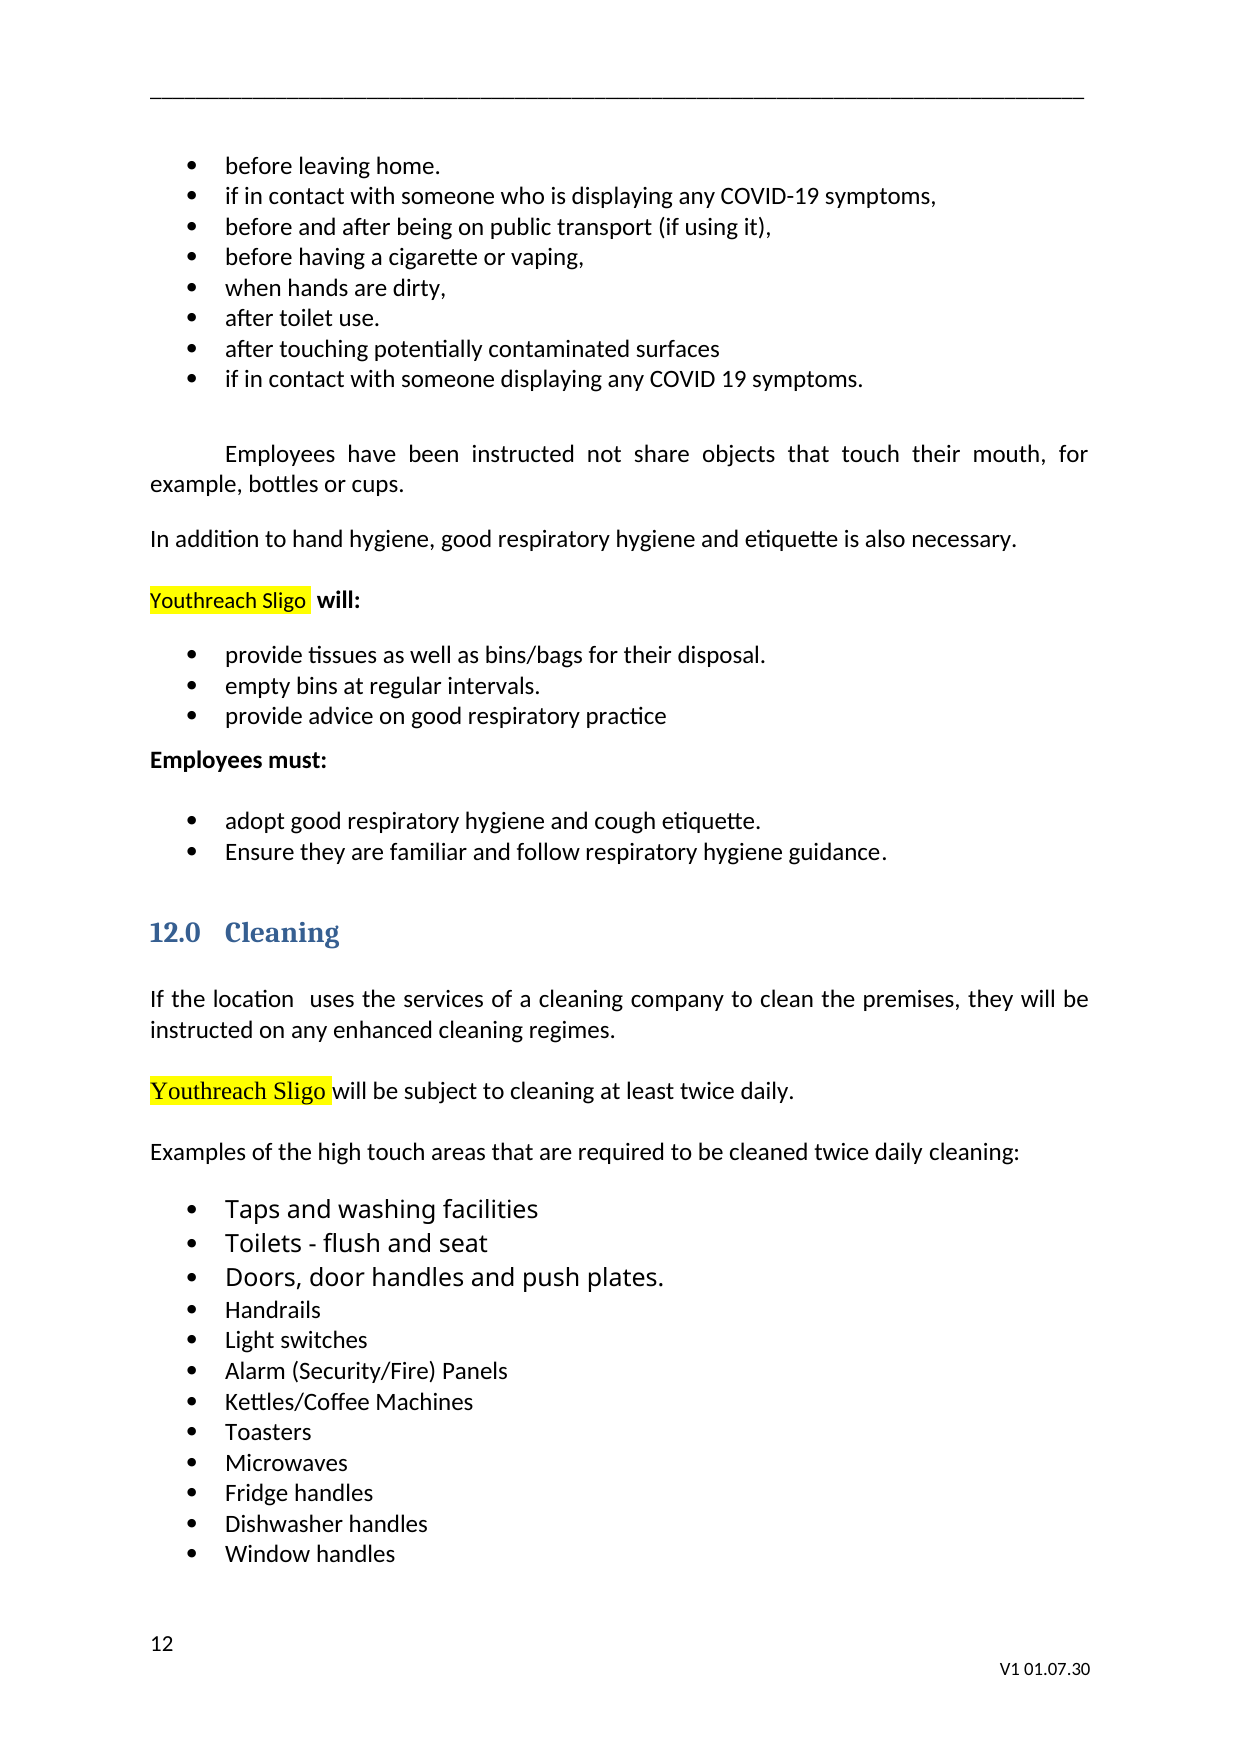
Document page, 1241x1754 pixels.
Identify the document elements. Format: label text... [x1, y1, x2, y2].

text Examples of the high touch areas that are required to be cleaned twice daily cleaning: [150, 1136, 1090, 1167]
list after toilet use. [187, 303, 1090, 333]
list before leaving home. [187, 150, 1090, 181]
list Window handles [187, 1538, 1090, 1569]
list Employees have been instructed not share objects that touch their mouth, for example, bottles or cups. [150, 438, 1090, 499]
list Light switches [187, 1324, 1090, 1355]
list when hands are dirty, [187, 272, 1090, 303]
list if in contact with someone who is displaying any COVID-19 symptoms, [187, 181, 1090, 211]
list empty bins at regular intervals. [187, 670, 1090, 701]
list Handrails [187, 1294, 1090, 1324]
text Youthreach Sligo will be subject to cleaning at least twice daily. [150, 1075, 1090, 1106]
list after touching potentially contaminated surfaces [187, 333, 1090, 364]
list if in contact with someone displaying any COVID 19 symptoms. [187, 364, 1090, 394]
list before and after being on public transport (if using it), [187, 211, 1090, 242]
text Employees must: [150, 744, 1090, 774]
list provide advice on good respiratory practice [187, 701, 1090, 731]
list adopt good respiratory hygiene and cough etiquette. [187, 805, 1090, 836]
list Toasters [187, 1416, 1090, 1447]
list Taps and washing facilities [187, 1192, 1090, 1226]
list before having a cigarette or vaping, [187, 242, 1090, 272]
list Ensure they are familiar and follow respiratory hygiene guidance. [187, 836, 1090, 866]
text Youthreach Sligo will: [150, 584, 1090, 614]
list Toilets - flush and seat [187, 1226, 1090, 1260]
list Alarm (Security/Fire) Panels [187, 1355, 1090, 1386]
list Fridge handles [187, 1477, 1090, 1508]
list Dishwasher handles [187, 1508, 1090, 1538]
list provide tissues as well as bins/bags for their disposal. [187, 639, 1090, 670]
subtitle 12.0 Cleaning [150, 916, 1090, 950]
list Microwaves [187, 1447, 1090, 1477]
text In addition to hand hygiene, good respiratory hygiene and etiquette is also necessary. [150, 523, 1090, 553]
text If the location uses the services of a cleaning company to clean the premises, they will be instructed on any enhanced cleaning regimes. [150, 983, 1090, 1044]
list Doors, door handles and push plates. [187, 1260, 1090, 1294]
list Kettles/Coffee Machines [187, 1386, 1090, 1416]
